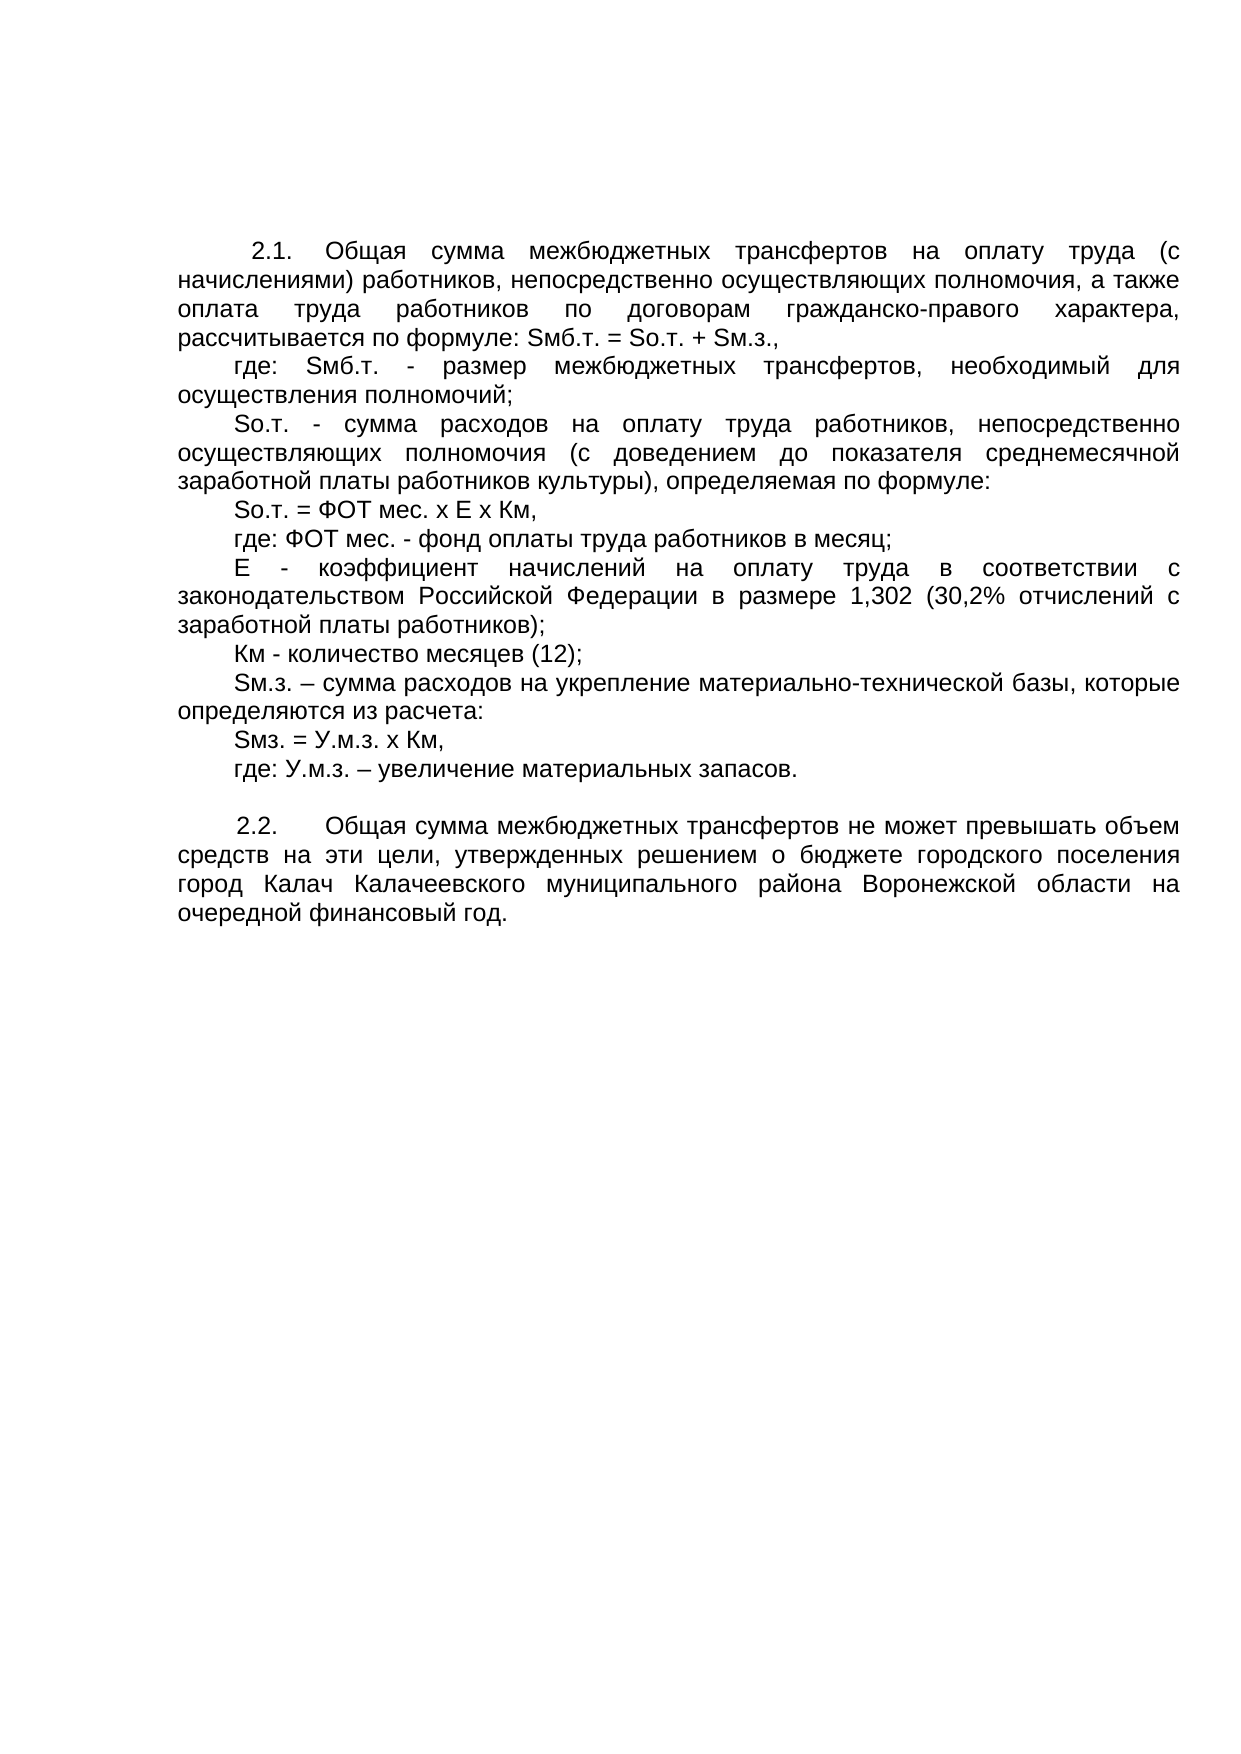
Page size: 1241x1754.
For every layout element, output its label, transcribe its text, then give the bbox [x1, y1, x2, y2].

text Sмз. = У.м.з. x Км, [177, 725, 1181, 754]
list Общая сумма межбюджетных трансфертов не может превышать объем средств на эти цели, утвержденных решением о бюджете городского поселения город Калач Калачеевского муниципального района Воронежской области на очередной финансовый год. [177, 811, 1181, 926]
text где: У.м.з. – увеличение материальных запасов. [177, 754, 1181, 782]
text Км - количество месяцев (12); [177, 639, 1181, 667]
text Sо.т. = ФОТ мес. x Е x Км, [177, 495, 1181, 524]
list Общая сумма межбюджетных трансфертов на оплату труда (с начислениями) работников, непосредственно осуществляющих полномочия, а также оплата труда работников по договорам гражданско-правого характера, рассчитывается по формуле: Sмб.т. = Sо.т. + Sм.з., [177, 236, 1181, 351]
text Sм.з. – сумма расходов на укрепление материально-технической базы, которые определяются из расчета: [177, 667, 1181, 725]
text где: ФОТ мес. - фонд оплаты труда работников в месяц; [177, 524, 1181, 552]
text Sо.т. - сумма расходов на оплату труда работников, непосредственно осуществляющих полномочия (с доведением до показателя среднемесячной заработной платы работников культуры), определяемая по формуле: [177, 409, 1181, 495]
text где: Sмб.т. - размер межбюджетных трансфертов, необходимый для осуществления полномочий; [177, 351, 1181, 409]
text Е - коэффициент начислений на оплату труда в соответствии с законодательством Российской Федерации в размере 1,302 (30,2% отчислений с заработной платы работников); [177, 552, 1181, 639]
